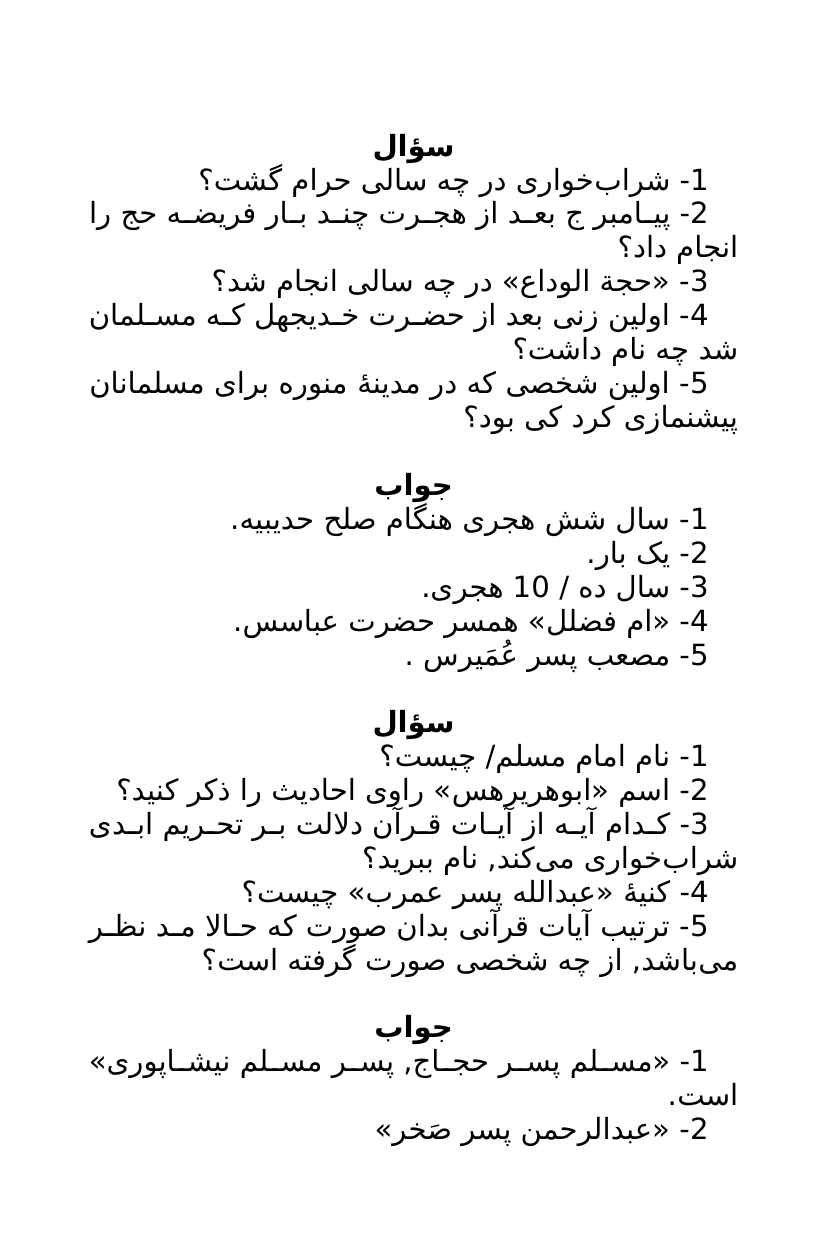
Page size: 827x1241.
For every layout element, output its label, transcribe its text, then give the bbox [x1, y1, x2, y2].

text 5- اولین شخصی که در مدینۀ منوره برای مسلمانان پیشنمازی کرد کی بود؟ [89, 367, 738, 434]
text 5- ترتیب آیات قرآنی بدان صورت که حالا مد نظر می‌باشد, از چه شخصی صورت گرفته است؟ [89, 909, 738, 977]
text 4- «ام فضلل» همسر حضرت عباسس. [89, 604, 738, 638]
text 2- «عبدالرحمن پسر صَخر» [89, 1112, 738, 1146]
text 5- مصعب پسر عُمَیرس . [89, 638, 738, 672]
text 2- پیامبر ج بعد از هجرت چند بار فریضه حج را انجام داد؟ [89, 197, 738, 265]
text 3- سال ده / 10 هجری. [89, 570, 738, 604]
text جواب [89, 468, 738, 502]
text 1- نام امام مسلم/ چیست؟ [89, 739, 738, 773]
text 3- کدام آیه از آیات قرآن دلالت بر تحریم ابدی شراب‌خواری می‌کند, نام ببرید؟ [89, 807, 738, 875]
text 1- سال شش هجری هنگام صلح حدیبیه. [89, 502, 738, 536]
text سؤال [89, 129, 738, 163]
text 4- اولین زنی بعد از حضرت خدیجهل که مسلمان شد چه نام داشت؟ [89, 299, 738, 367]
text 1- شراب‌خواری در چه سالی حرام گشت؟ [89, 163, 738, 197]
text 4- کنیۀ «عبدالله پسر عمرب» چیست؟ [89, 875, 738, 909]
text 2- یک بار. [89, 536, 738, 570]
text 3- «حجة الوداع» در چه سالی انجام شد؟ [89, 265, 738, 299]
text جواب [89, 1011, 738, 1044]
text 2- اسم «ابوهریرهس» راوی احادیث را ذکر کنید؟ [89, 773, 738, 807]
text سؤال [89, 705, 738, 739]
text 1- «مسلم پسر حجاج, پسر مسلم نیشاپوری» است. [89, 1044, 738, 1112]
